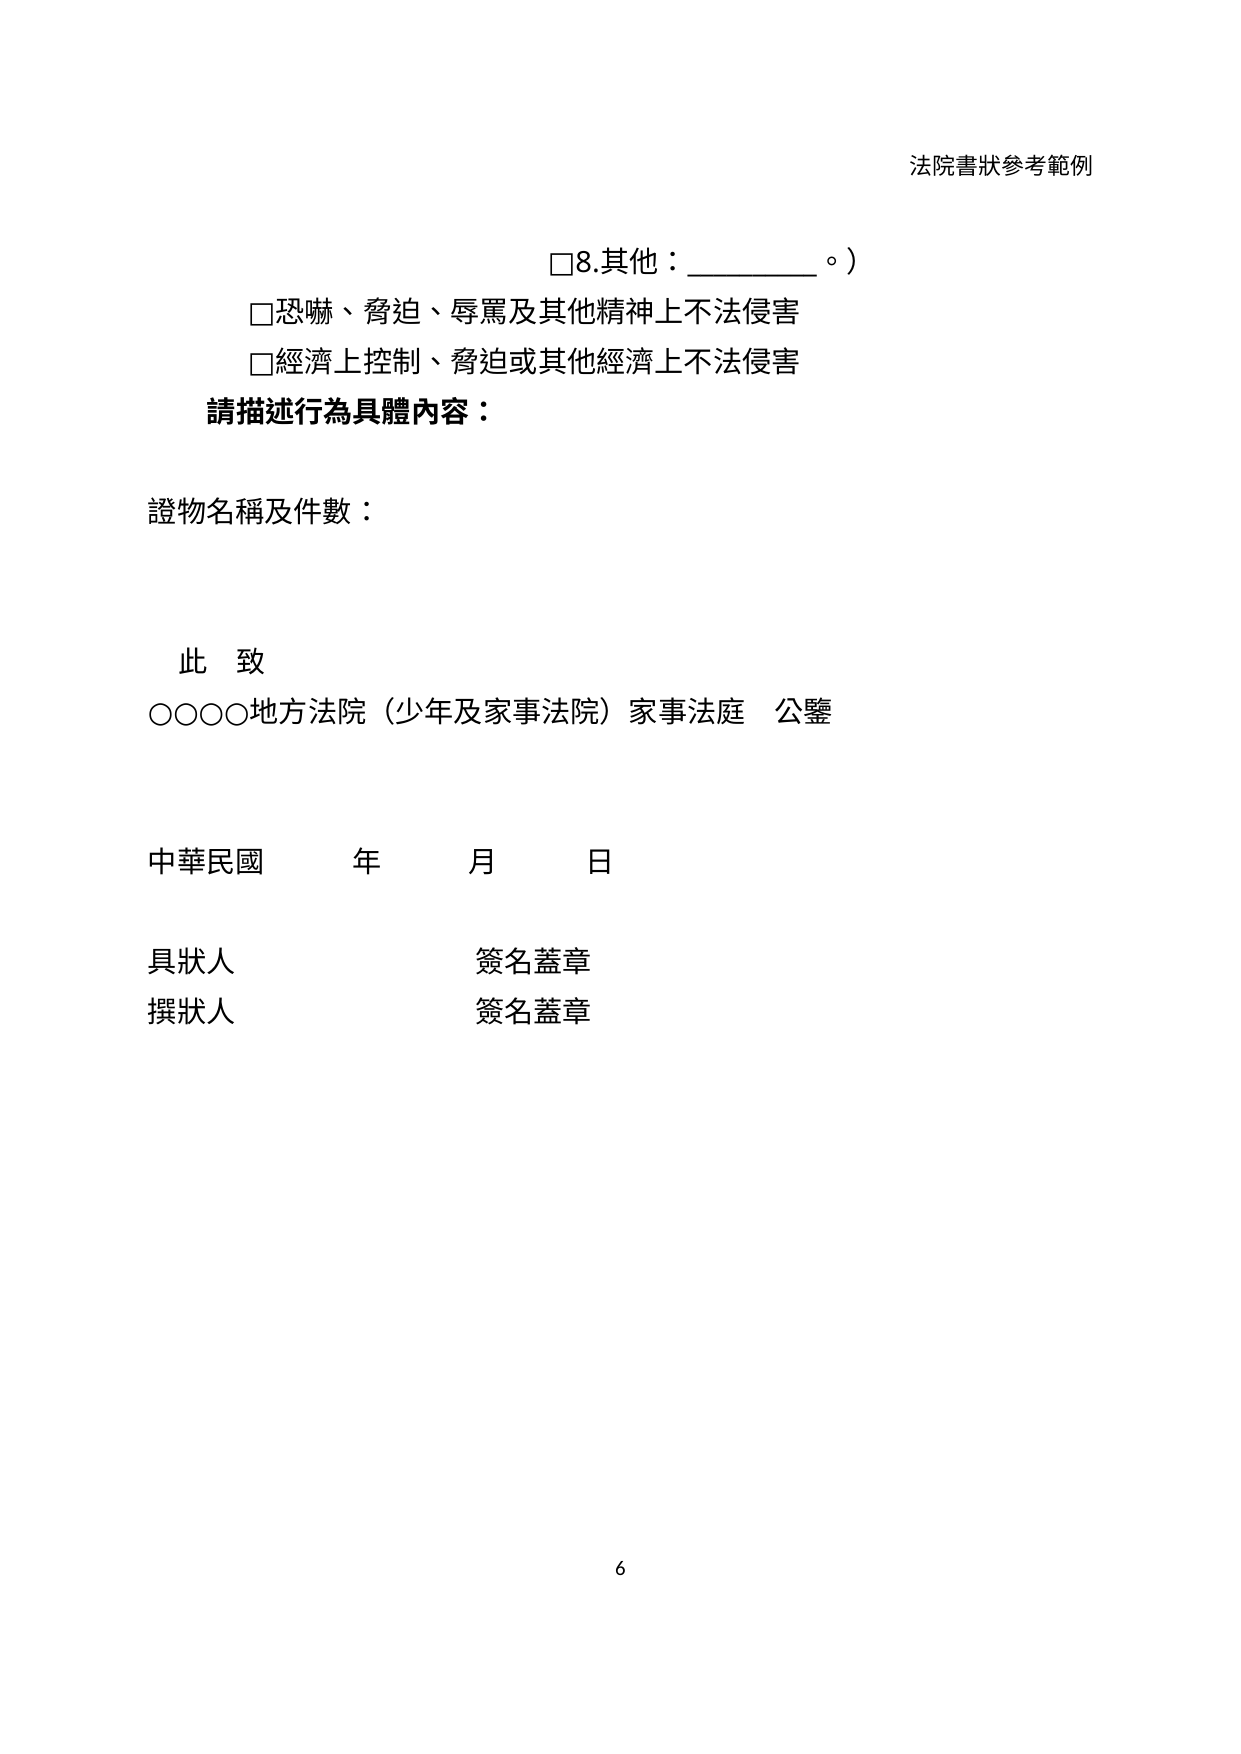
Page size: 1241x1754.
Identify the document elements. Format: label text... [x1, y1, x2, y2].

text 中華民國 年 月 日 [148, 832, 1092, 882]
text 證物名稱及件數： [148, 482, 1092, 532]
text □恐嚇、脅迫、辱罵及其他精神上不法侵害 [248, 282, 1092, 332]
text 具狀人 簽名蓋章 [148, 932, 1092, 982]
text □經濟上控制、脅迫或其他經濟上不法侵害 [248, 332, 1092, 382]
text 請描述行為具體內容： [207, 382, 1092, 432]
text 此 致 [148, 632, 1092, 682]
text □8.其他：__________。） [548, 232, 1092, 282]
text ○○○○地方法院（少年及家事法院）家事法庭 公鑒 [148, 682, 1092, 732]
text 撰狀人 簽名蓋章 [148, 982, 1092, 1032]
